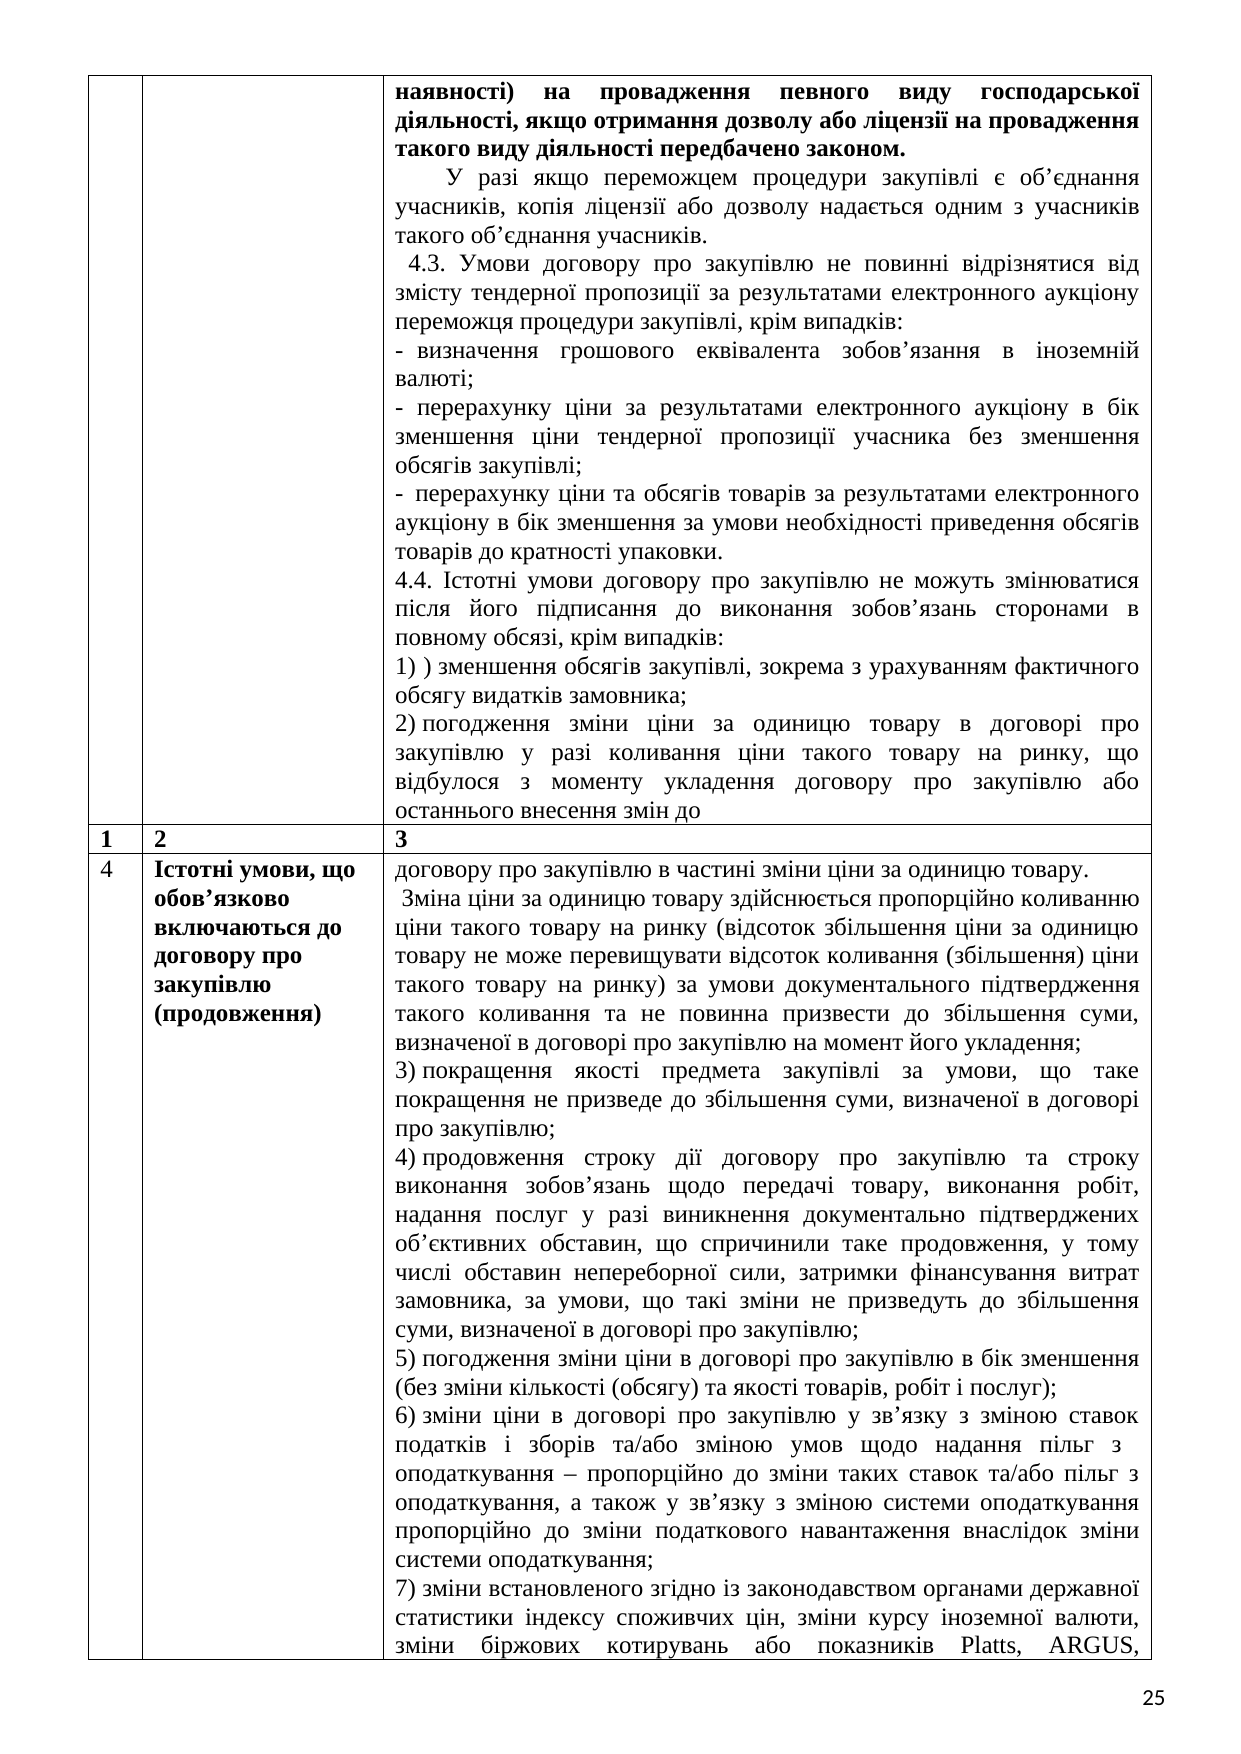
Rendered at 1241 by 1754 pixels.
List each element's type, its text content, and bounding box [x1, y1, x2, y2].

table_cell 3 [384, 825, 1151, 853]
table_cell 4 [89, 854, 142, 1659]
table_cell 4 [89, 76, 142, 823]
table_cell 2 [143, 825, 383, 853]
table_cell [384, 854, 1151, 1659]
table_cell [143, 76, 383, 823]
table_cell 1 [89, 825, 142, 853]
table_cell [143, 854, 383, 1659]
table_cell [384, 76, 1151, 823]
